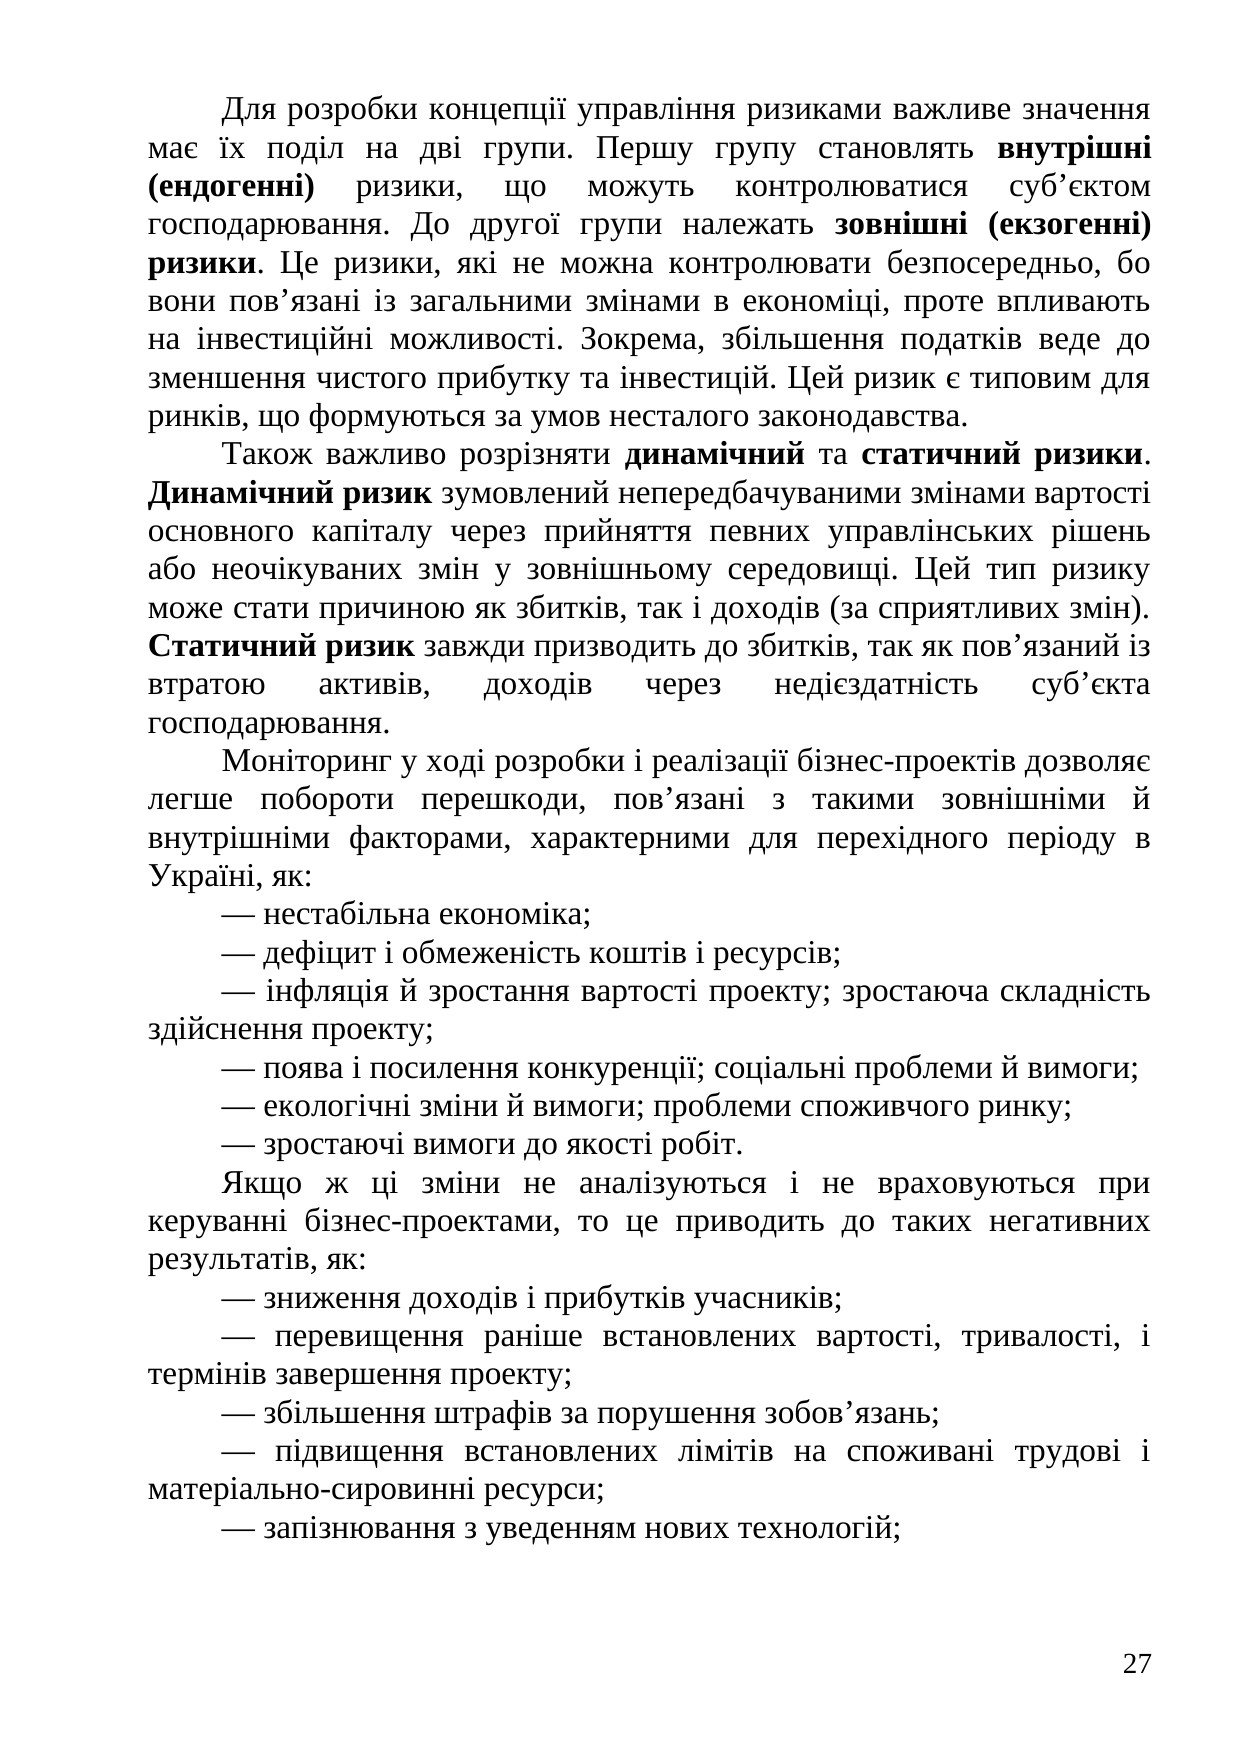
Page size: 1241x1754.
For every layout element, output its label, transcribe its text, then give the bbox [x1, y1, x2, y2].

text Моніторинг у ході розробки і реалізації бізнес-проектів дозволяє легше побороти перешкоди, пов’язані з такими зовнішніми й внутрішніми факторами, характерними для перехідного періоду в Україні, як: [148, 740, 1152, 893]
text — підвищення встановлених лімітів на споживані трудові і матеріально-сировинні ресурси; [148, 1430, 1152, 1507]
text — зниження доходів і прибутків учасників; [148, 1277, 1152, 1315]
text Також важливо розрізняти динамічний та статичний ризики. Динамічний ризик зумовлений непередбачуваними змінами вартості основного капіталу через прийняття певних управлінських рішень або неочікуваних змін у зовнішньому середовищі. Цей тип ризику може стати причиною як збитків, так і доходів (за сприятливих змін). Статичний ризик завжди призводить до збитків, так як пов’язаний із втратою активів, доходів через недієздатність суб’єкта господарювання. [148, 433, 1152, 740]
text — поява і посилення конкуренції; соціальні проблеми й вимоги; [148, 1047, 1152, 1085]
text Якщо ж ці зміни не аналізуються і не враховуються при керуванні бізнес-проектами, то це приводить до таких негативних результатів, як: [148, 1162, 1152, 1277]
text — перевищення раніше встановлених вартості, тривалості, і термінів завершення проекту; [148, 1315, 1152, 1392]
text Для розробки концепції управління ризиками важливе значення має їх поділ на дві групи. Першу групу становлять внутрішні (ендогенні) ризики, що можуть контролюватися суб’єктом господарювання. До другої групи належать зовнішні (екзогенні) ризики. Це ризики, які не можна контролювати безпосередньо, бо вони пов’язані із загальними змінами в економіці, проте впливають на інвестиційні можливості. Зокрема, збільшення податків веде до зменшення чистого прибутку та інвестицій. Цей ризик є типовим для ринків, що формуються за умов несталого законодавства. [148, 88, 1152, 433]
text — дефіцит і обмеженість коштів і ресурсів; [148, 932, 1152, 970]
text — збільшення штрафів за порушення зобов’язань; [148, 1392, 1152, 1430]
text — інфляція й зростання вартості проекту; зростаюча складність здійснення проекту; [148, 970, 1152, 1047]
text — запізнювання з уведенням нових технологій; [148, 1507, 1152, 1545]
text — зростаючі вимоги до якості робіт. [148, 1123, 1152, 1162]
text — екологічні зміни й вимоги; проблеми споживчого ринку; [148, 1085, 1152, 1123]
text — нестабільна економіка; [148, 893, 1152, 932]
